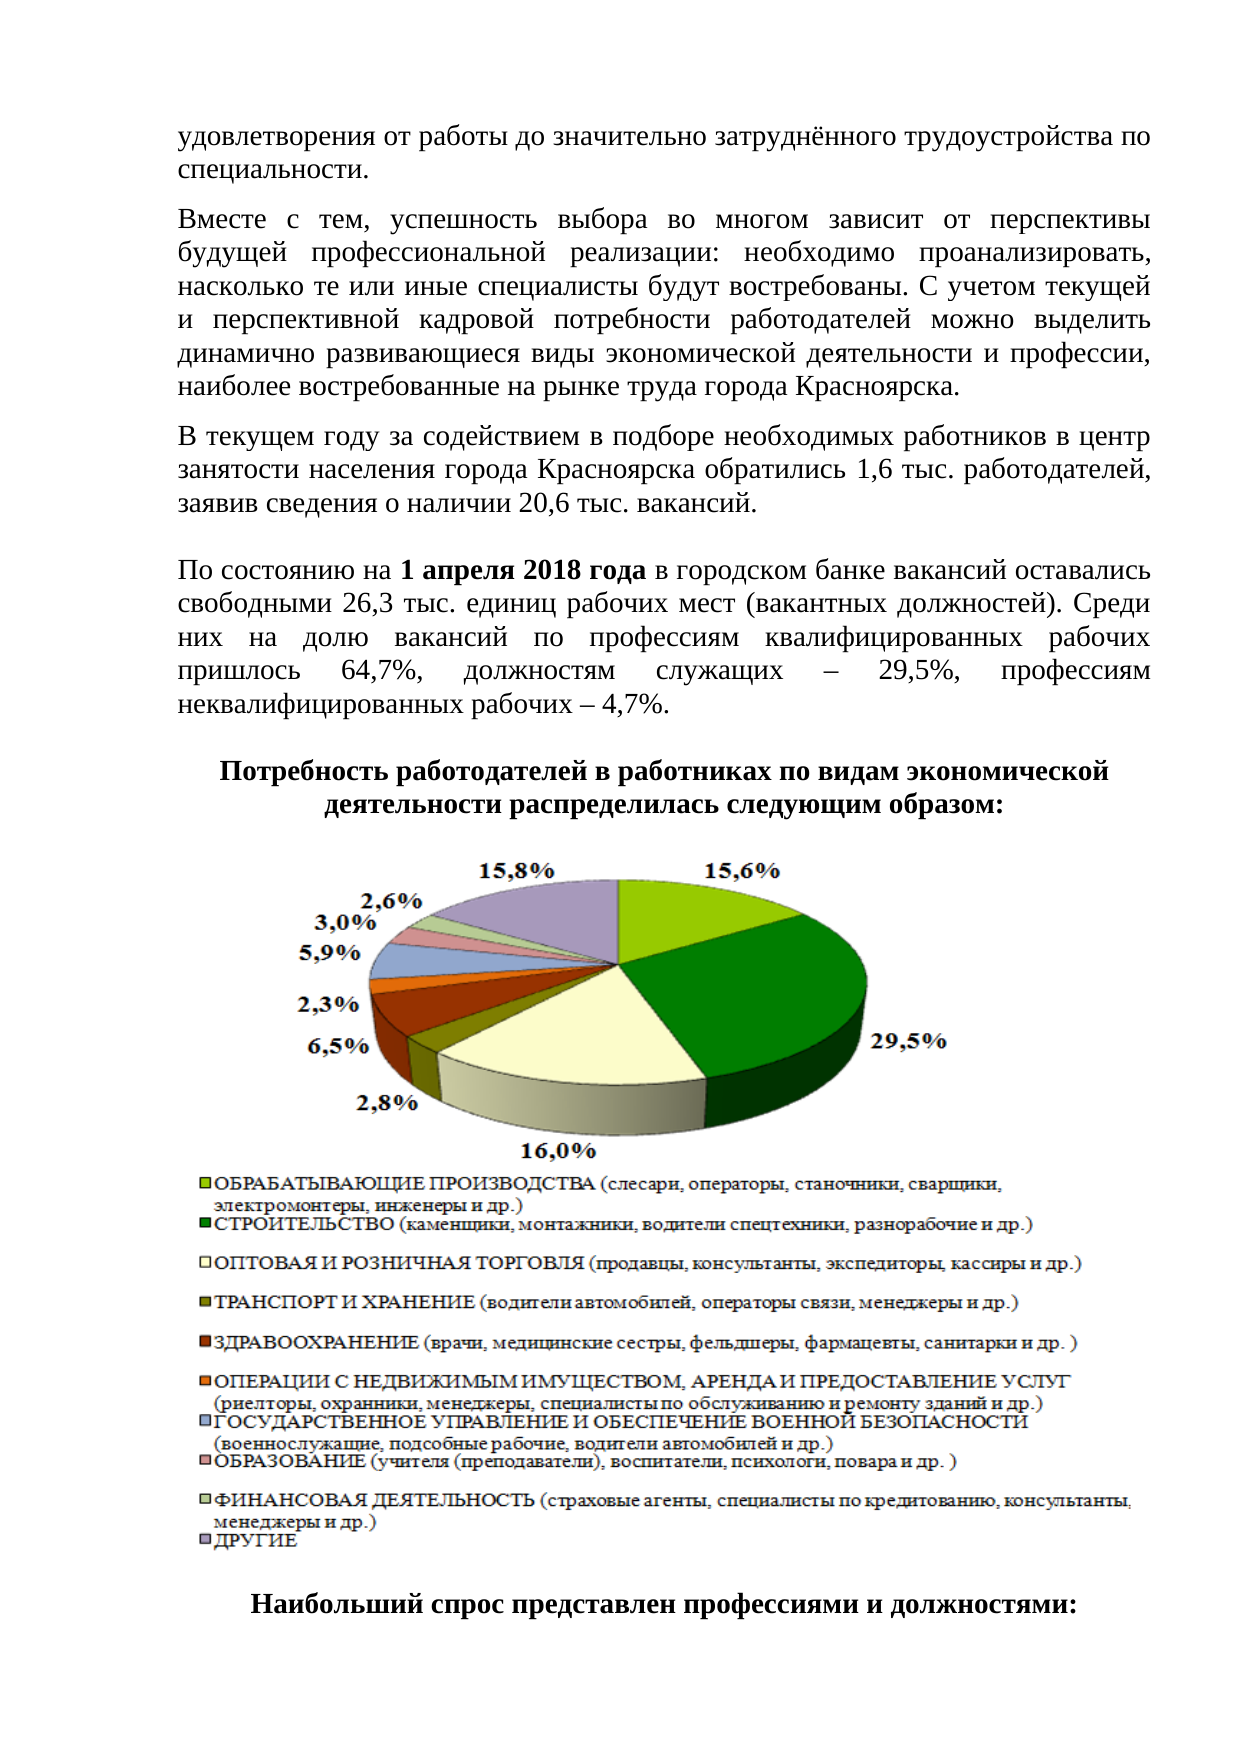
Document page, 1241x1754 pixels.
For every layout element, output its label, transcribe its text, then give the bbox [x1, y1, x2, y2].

text Вместе с тем, успешность выбора во многом зависит от перспективы будущей профессиональной реализации: необходимо проанализировать, насколько те или иные специалисты будут востребованы. С учетом текущей и перспективной кадровой потребности работодателей можно выделить динамично развивающиеся виды экономической деятельности и профессии, наиболее востребованные на рынке труда города Красноярска. [177, 368, 1152, 402]
text Потребность работодателей в работниках по видам экономической деятельности распределилась следующим образом: [177, 753, 1152, 820]
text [177, 118, 1152, 185]
text Вместе с тем, успешность выбора во многом зависит от перспективы будущей профессиональной реализации: необходимо проанализировать, насколько те или иные специалисты будут востребованы. С учетом текущей и перспективной кадровой потребности работодателей можно выделить динамично развивающиеся виды экономической деятельности и профессии, наиболее востребованные на рынке труда города Красноярска. [177, 201, 1152, 268]
text Наибольший спрос представлен профессиями и должностями: [177, 1586, 1152, 1619]
text По состоянию на 1 апреля 2018 года в городском банке вакансий оставались свободными 26,3 тыс. единиц рабочих мест (вакантных должностей). Среди них на долю вакансий по профессиям квалифицированных рабочих пришлось 64,7%, должностям служащих – 29,5%, профессиям неквалифицированных рабочих – 4,7%. [177, 552, 1152, 719]
picture [194, 853, 1135, 1553]
text В текущем году за содействием в подборе необходимых работников в центр занятости населения города Красноярска обратились 1,6 тыс. работодателей, заявив сведения о наличии 20,6 тыс. вакансий. [177, 451, 1152, 518]
